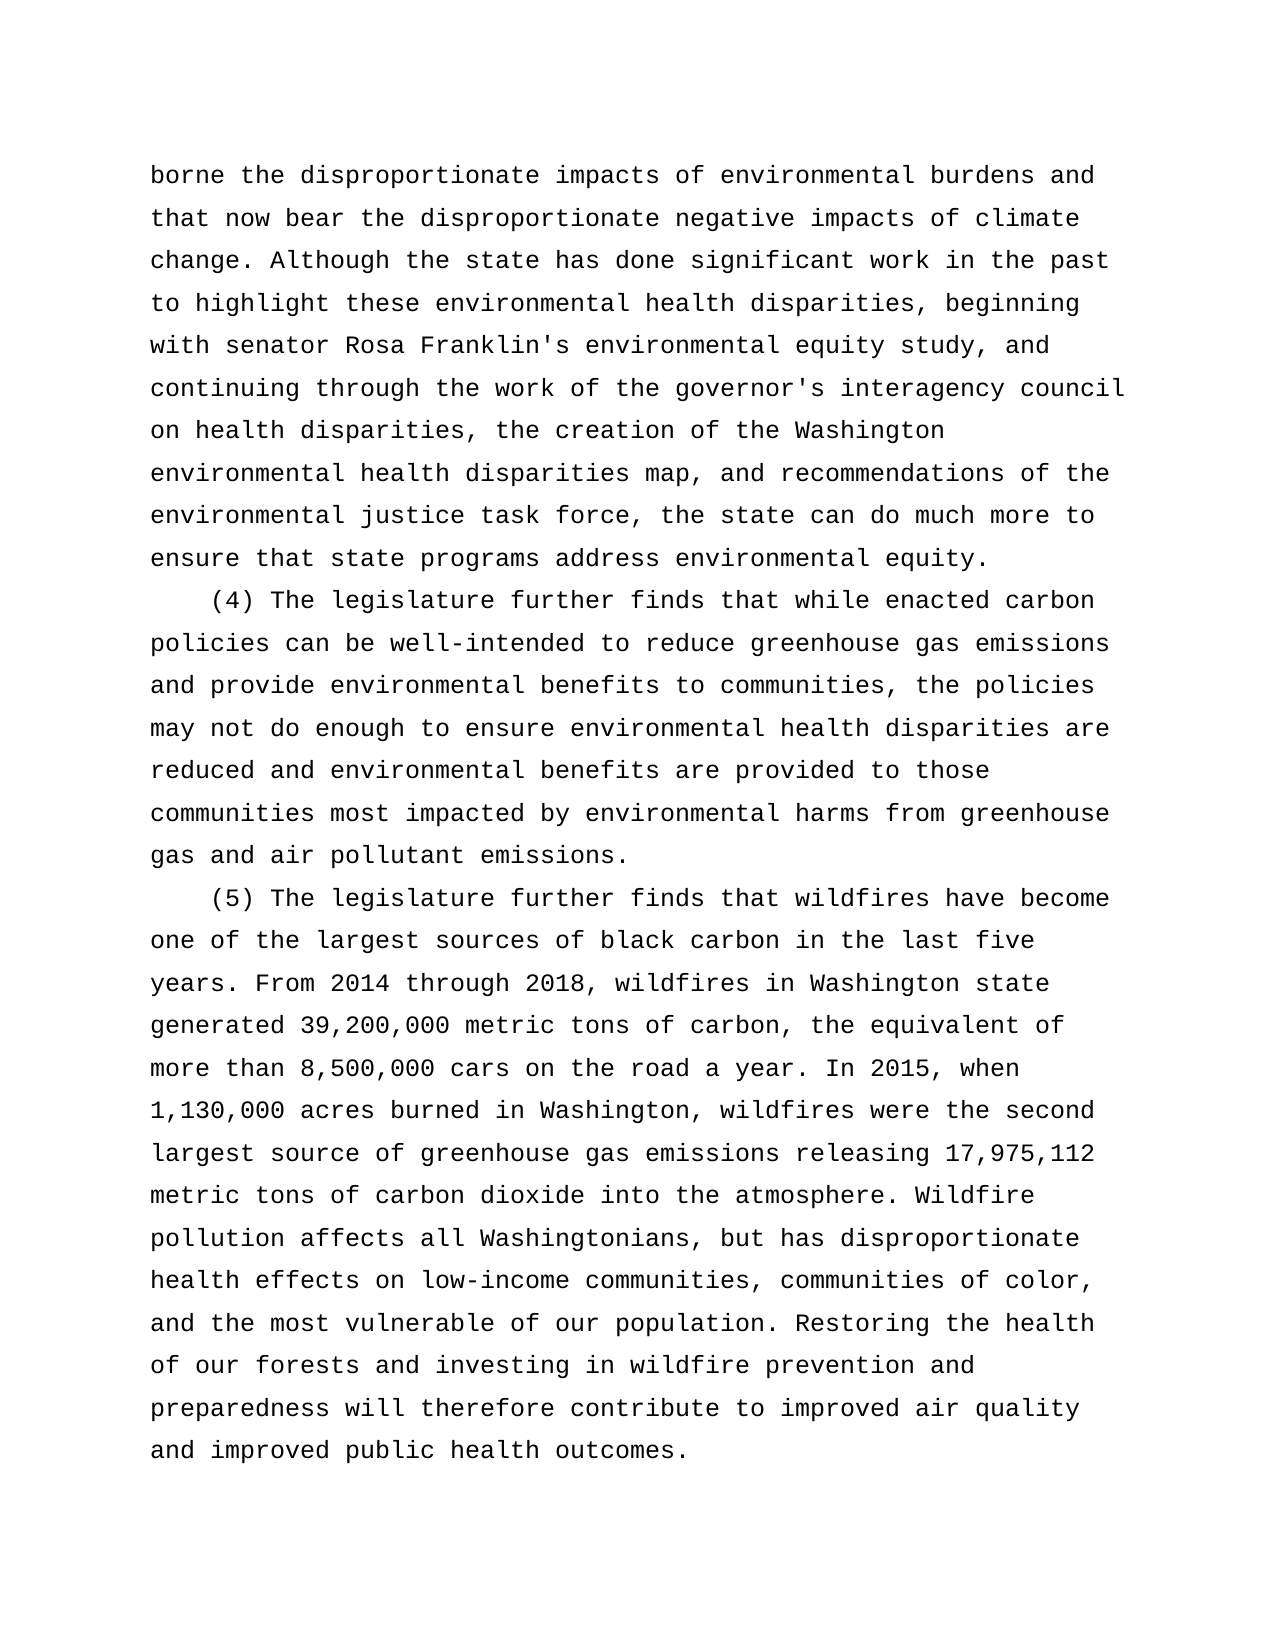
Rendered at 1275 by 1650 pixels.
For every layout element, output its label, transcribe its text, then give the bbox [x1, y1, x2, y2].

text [150, 150, 1125, 575]
text (4) The legislature further finds that while enacted carbon policies can be well-intended to reduce greenhouse gas emissions and provide environmental benefits to communities, the policies may not do enough to ensure environmental health disparities are reduced and environmental benefits are provided to those communities most impacted by environmental harms from greenhouse gas and air pollutant emissions. [150, 575, 1125, 872]
text (5) The legislature further finds that wildfires have become one of the largest sources of black carbon in the last five years. From 2014 through 2018, wildfires in Washington state generated 39,200,000 metric tons of carbon, the equivalent of more than 8,500,000 cars on the road a year. In 2015, when 1,130,000 acres burned in Washington, wildfires were the second largest source of greenhouse gas emissions releasing 17,975,112 metric tons of carbon dioxide into the atmosphere. Wildfire pollution affects all Washingtonians, but has disproportionate health effects on low-income communities, communities of color, and the most vulnerable of our population. Restoring the health of our forests and investing in wildfire prevention and preparedness will therefore contribute to improved air quality and improved public health outcomes. [150, 872, 1125, 1467]
